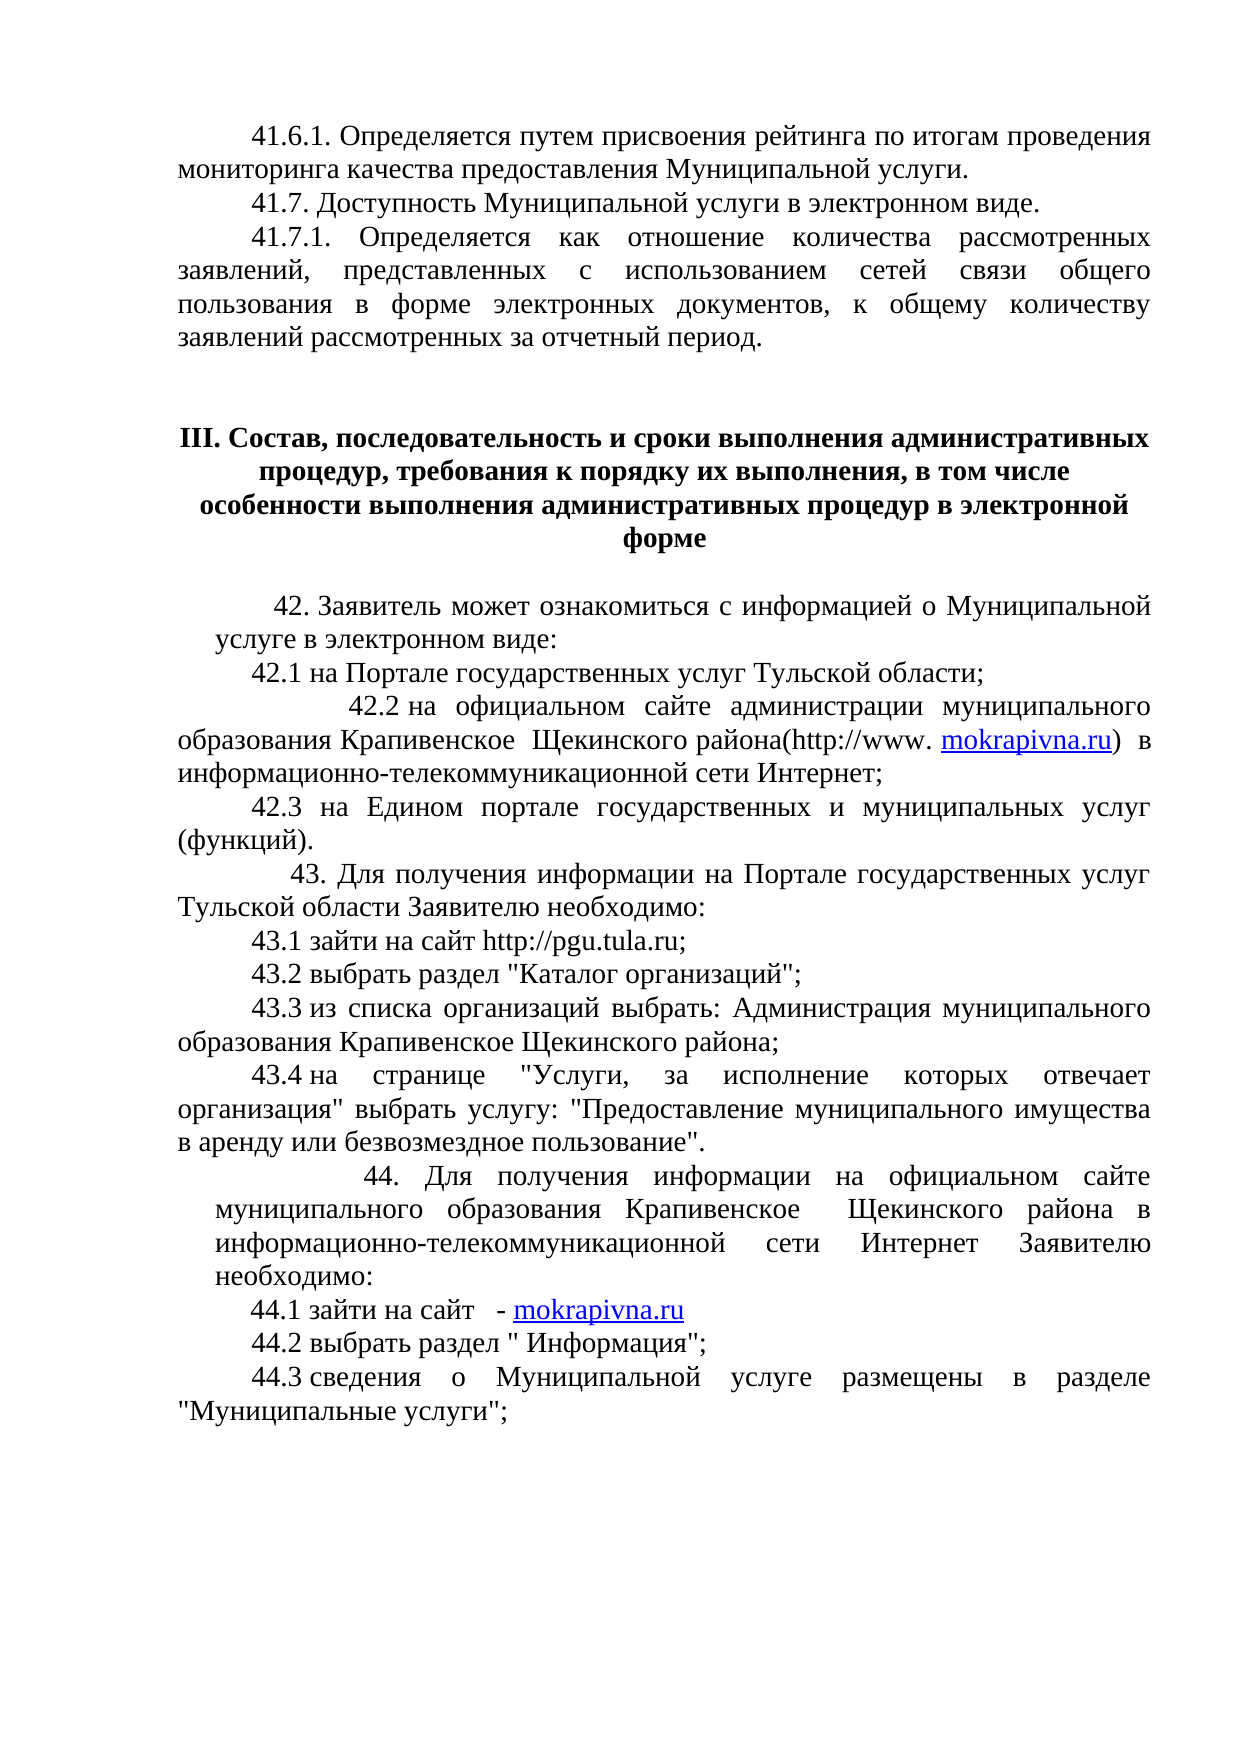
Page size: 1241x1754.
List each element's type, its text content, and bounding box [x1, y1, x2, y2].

text 42. Заявитель может ознакомиться с информацией о Муниципальной услуге в электронном виде: [215, 588, 1152, 655]
text 44.2 выбрать раздел " Информация"; [177, 1326, 1152, 1359]
text 42.1 на Портале государственных услуг Тульской области; [177, 655, 1152, 688]
text 44.1 зайти на сайт - mokrapivna.ru [177, 1292, 1152, 1326]
text 42.3 на Едином портале государственных и муниципальных услуг (функций). [177, 789, 1152, 856]
text 44.3 сведения о Муниципальной услуге размещены в разделе "Муниципальные услуги"; [177, 1359, 1152, 1426]
text III. Состав, последовательность и сроки выполнения административных процедур, требования к порядку их выполнения, в том числе особенности выполнения административных процедур в электронной форме [177, 420, 1152, 554]
text 41.6.1. Определяется путем присвоения рейтинга по итогам проведения мониторинга качества предоставления Муниципальной услуги. [177, 118, 1152, 185]
text 43.3 из списка организаций выбрать: Администрация муниципального образования Крапивенское Щекинского района; [177, 990, 1152, 1057]
text 43.4 на странице "Услуги, за исполнение которых отвечает организация" выбрать услугу: "Предоставление муниципального имущества в аренду или безвозмездное пользование". [177, 1057, 1152, 1158]
text 42.2 на официальном сайте администрации муниципального образования Крапивенское Щекинского района(http://www. mokrapivna.ru) в информационно-телекоммуникационной сети Интернет; [177, 688, 1152, 789]
text 43.1 зайти на сайт http://pgu.tula.ru; [177, 923, 1152, 957]
text 44. Для получения информации на официальном сайте муниципального образования Крапивенское Щекинского района в информационно-телекоммуникационной сети Интернет Заявителю необходимо: [215, 1158, 1152, 1292]
text 41.7.1. Определяется как отношение количества рассмотренных заявлений, представленных с использованием сетей связи общего пользования в форме электронных документов, к общему количеству заявлений рассмотренных за отчетный период. [177, 219, 1152, 353]
text 43.2 выбрать раздел "Каталог организаций"; [177, 957, 1152, 990]
text 41.7. Доступность Муниципальной услуги в электронном виде. [177, 185, 1152, 219]
text 43. Для получения информации на Портале государственных услуг Тульской области Заявителю необходимо: [177, 856, 1152, 923]
